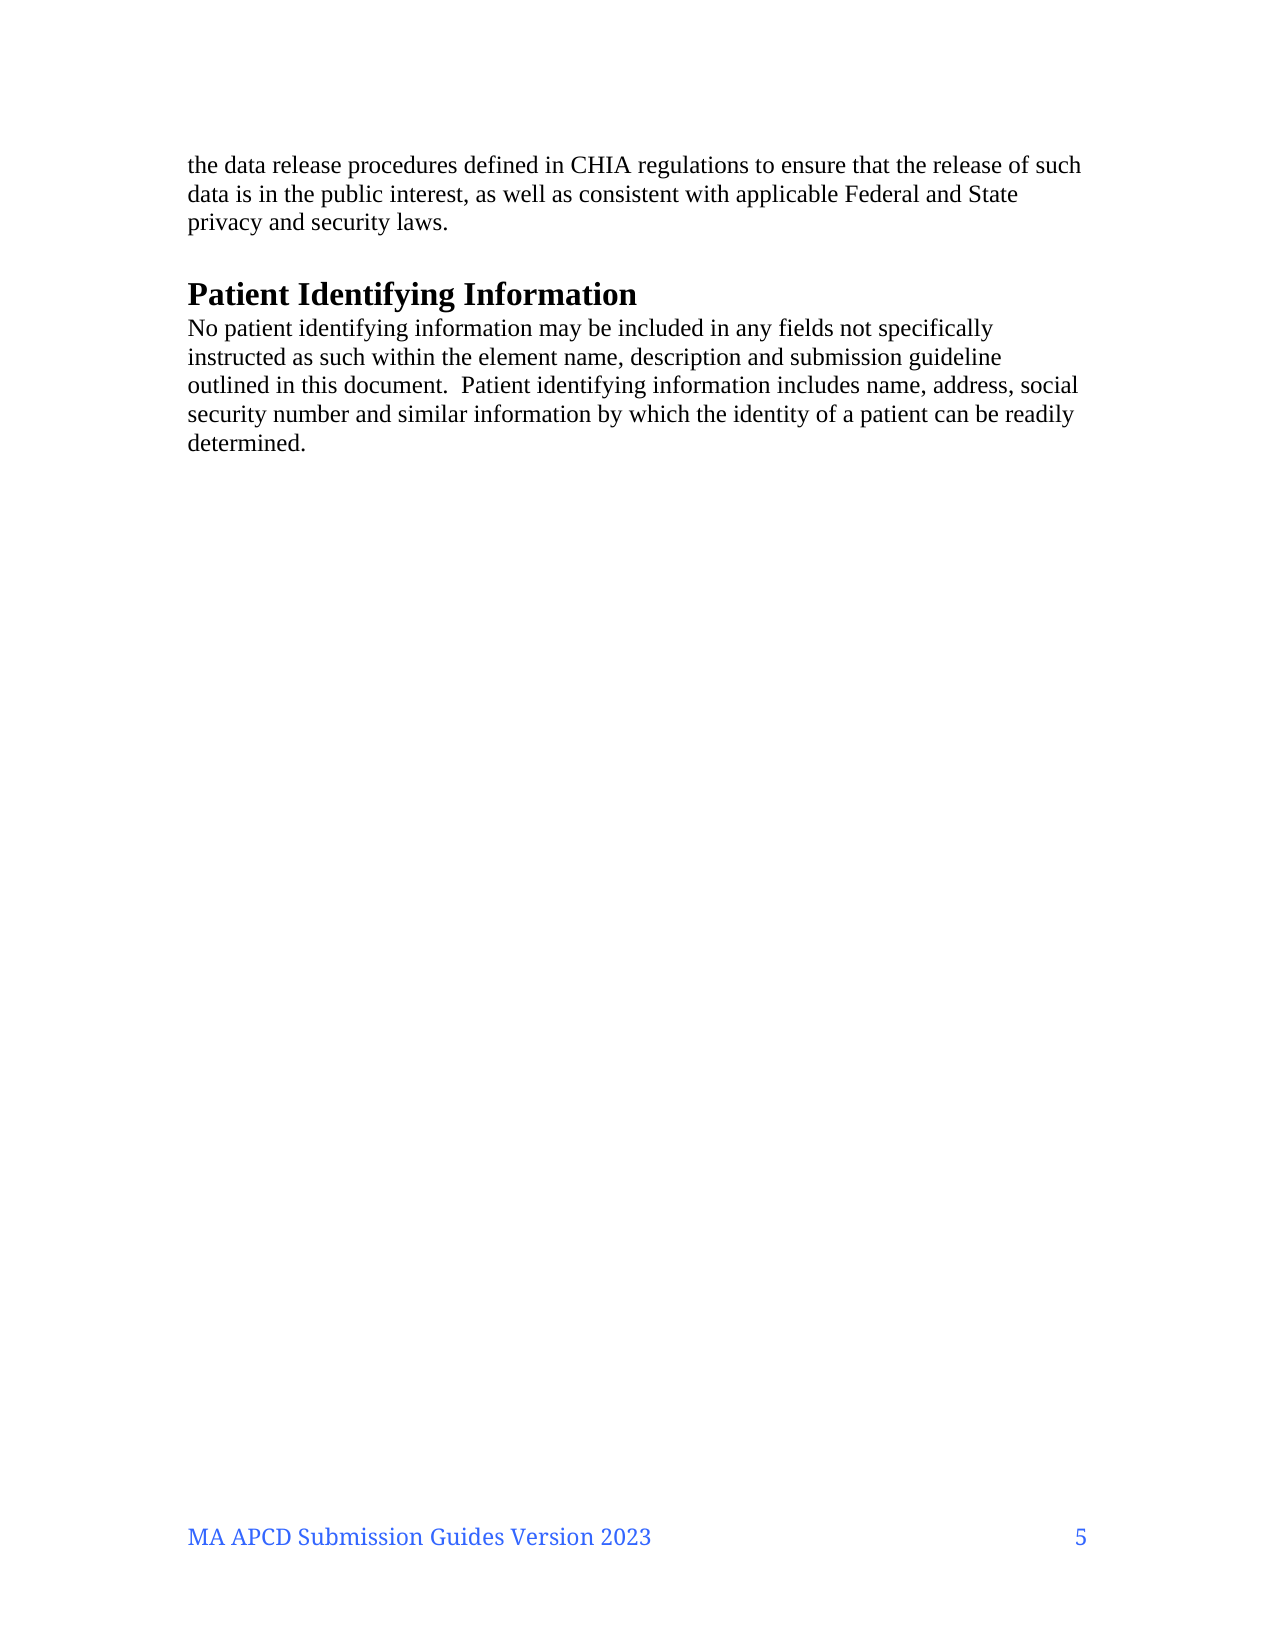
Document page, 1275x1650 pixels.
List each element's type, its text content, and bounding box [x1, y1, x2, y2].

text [187, 150, 1087, 236]
text No patient identifying information may be included in any fields not specifically instructed as such within the element name, description and submission guideline outlined in this document. Patient identifying information includes name, address, social security number and similar information by which the identity of a patient can be readily determined. [187, 313, 1087, 457]
subtitle Patient Identifying Information [187, 274, 1087, 313]
